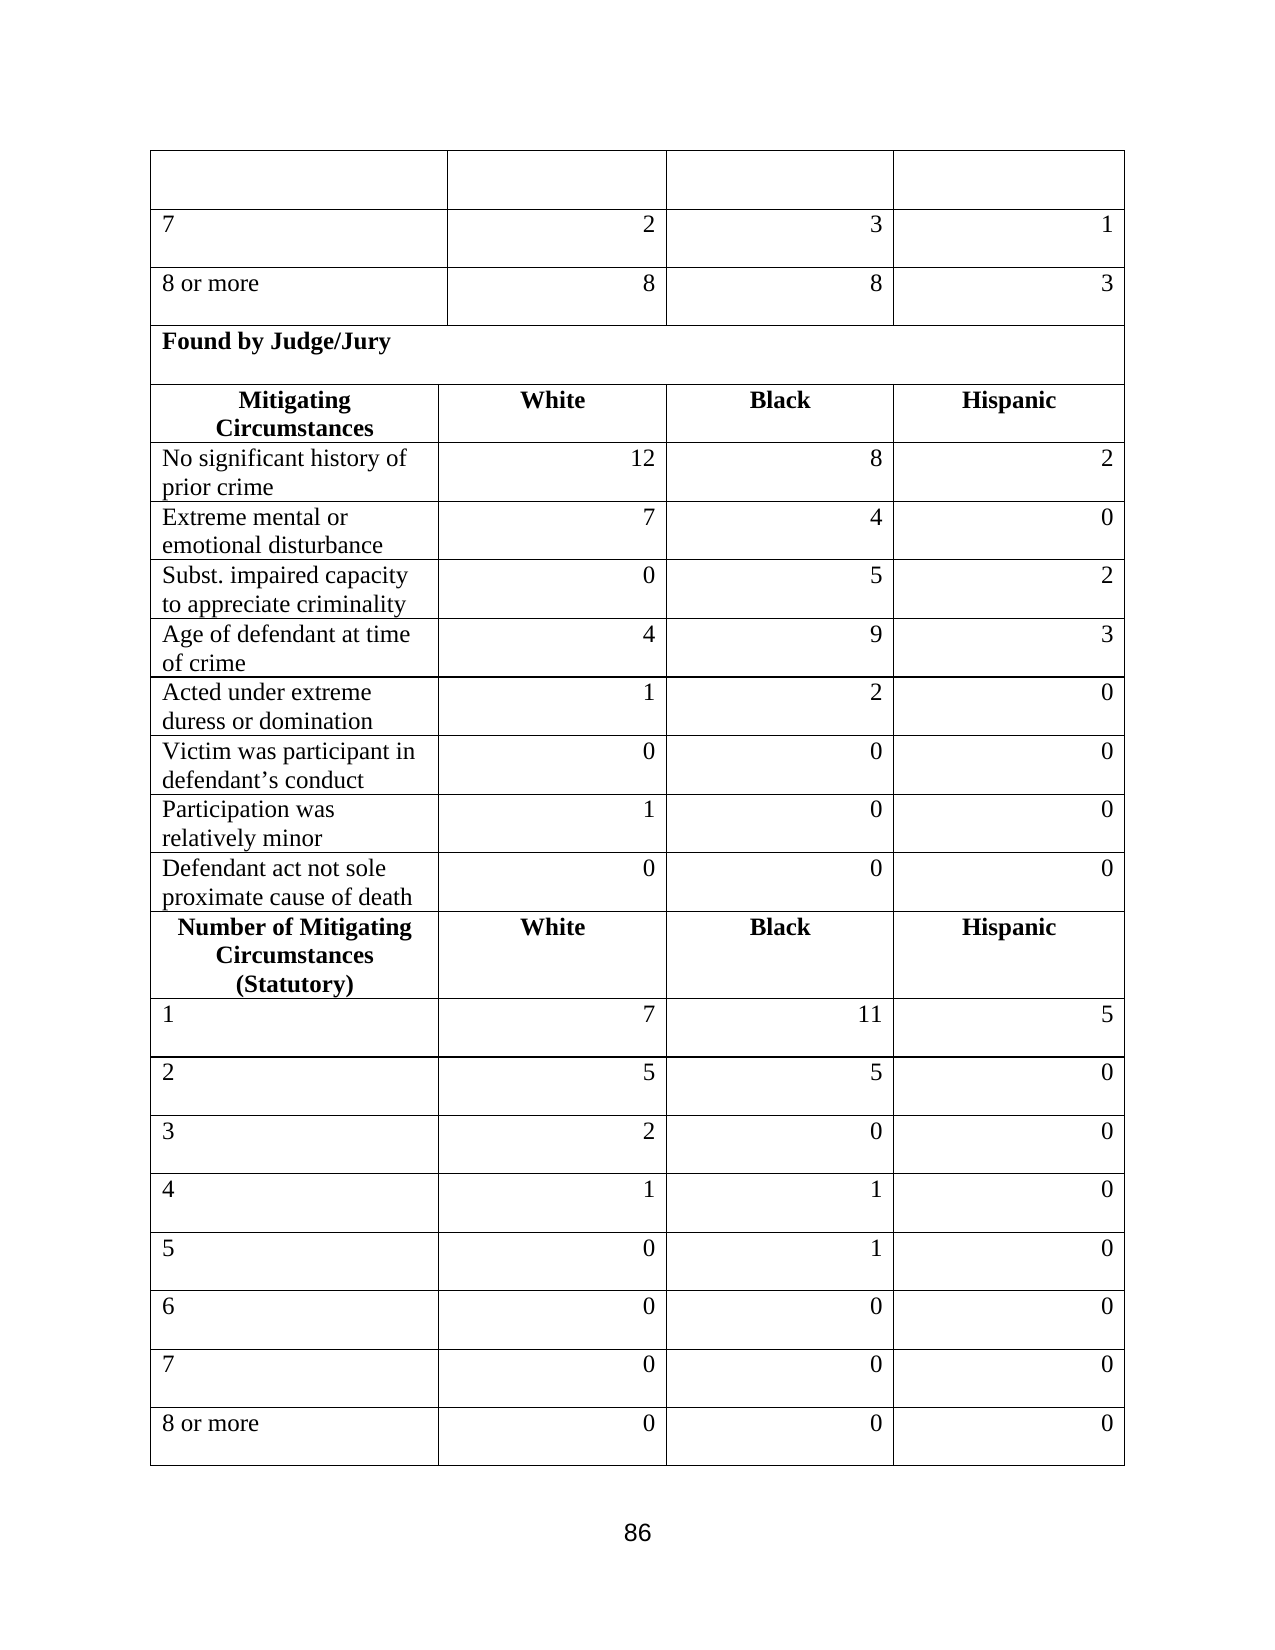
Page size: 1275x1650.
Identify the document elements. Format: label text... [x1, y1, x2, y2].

table_cell 0 [894, 736, 1124, 793]
table_cell 1 [667, 1233, 893, 1290]
table_cell 0 [894, 795, 1124, 852]
table_cell 2 [894, 560, 1124, 618]
table_cell White [439, 385, 666, 442]
table_cell 0 [894, 1174, 1124, 1232]
table_cell 8 [448, 268, 666, 325]
table_cell Found by Judge/Jury [151, 326, 1124, 384]
table_cell 0 [667, 1116, 893, 1173]
table_cell 0 [894, 853, 1124, 911]
table_cell 0 [894, 1233, 1124, 1290]
table_cell 3 [448, 151, 666, 208]
table_cell Black [667, 385, 893, 442]
table_cell 0 [894, 1116, 1124, 1173]
table_cell Black [667, 912, 893, 998]
table_cell 0 [894, 678, 1124, 735]
table_cell 7 [151, 210, 447, 267]
table_cell 0 [439, 1350, 666, 1407]
table_cell 4 [439, 619, 666, 676]
table_cell 7 [439, 999, 666, 1056]
table_cell 1 [151, 999, 438, 1056]
table_cell 0 [439, 560, 666, 618]
table_cell 9 [667, 619, 893, 676]
table_cell 0 [894, 151, 1124, 208]
table_cell 0 [667, 1350, 893, 1407]
table_cell 4 [667, 151, 893, 208]
table_cell 0 [439, 1233, 666, 1290]
table_cell 2 [151, 1058, 438, 1115]
table_cell Mitigating Circumstances [151, 385, 438, 442]
table_cell 4 [151, 1174, 438, 1232]
table_cell 2 [448, 210, 666, 267]
table_cell 5 [667, 560, 893, 618]
table_cell Victim was participant in defendant’s conduct [151, 736, 438, 793]
table_cell 0 [894, 1291, 1124, 1348]
table_cell 0 [667, 853, 893, 911]
table_cell 5 [439, 1058, 666, 1115]
table_cell 1 [439, 795, 666, 852]
table_cell Age of defendant at time of crime [151, 619, 438, 676]
table_cell 0 [894, 502, 1124, 559]
table_cell 0 [894, 1350, 1124, 1407]
table_cell 0 [439, 1408, 666, 1465]
table_cell White [439, 912, 666, 998]
table_cell Hispanic [894, 385, 1124, 442]
table_cell 1 [667, 1174, 893, 1232]
table_cell No significant history of prior crime [151, 443, 438, 501]
table_cell 3 [894, 619, 1124, 676]
table_cell 0 [894, 1058, 1124, 1115]
table_cell 1 [894, 210, 1124, 267]
table_cell 11 [667, 999, 893, 1056]
table_cell 0 [894, 1408, 1124, 1465]
table_cell 0 [667, 1291, 893, 1348]
table_cell 8 [667, 443, 893, 501]
table_cell 8 [667, 268, 893, 325]
table_cell 2 [894, 443, 1124, 501]
table_cell Hispanic [894, 912, 1124, 998]
table_cell 2 [667, 678, 893, 735]
table_cell Defendant act not sole proximate cause of death [151, 853, 438, 911]
table_cell 12 [439, 443, 666, 501]
table_cell 0 [439, 736, 666, 793]
table_cell 5 [667, 1058, 893, 1115]
table_cell 5 [151, 1233, 438, 1290]
table_cell Number of Mitigating Circumstances (Statutory) [151, 912, 438, 998]
table_cell 2 [439, 1116, 666, 1173]
table_cell 7 [151, 1350, 438, 1407]
table_cell 8 or more [151, 268, 447, 325]
table_cell 0 [667, 736, 893, 793]
table_cell Acted under extreme duress or domination [151, 678, 438, 735]
table_cell Extreme mental or emotional disturbance [151, 502, 438, 559]
table_cell 1 [439, 678, 666, 735]
table_cell 4 [667, 502, 893, 559]
table_cell 1 [439, 1174, 666, 1232]
table_cell 6 [151, 1291, 438, 1348]
table_cell 0 [667, 795, 893, 852]
table_cell 6 [151, 151, 447, 208]
table_cell 5 [894, 999, 1124, 1056]
table_cell 3 [667, 210, 893, 267]
table_cell 8 or more [151, 1408, 438, 1465]
table_cell 3 [894, 268, 1124, 325]
table_cell Subst. impaired capacity to appreciate criminality [151, 560, 438, 618]
table_cell 7 [439, 502, 666, 559]
table_cell Participation was relatively minor [151, 795, 438, 852]
table_cell 3 [151, 1116, 438, 1173]
table_cell 0 [439, 853, 666, 911]
table_cell 0 [667, 1408, 893, 1465]
table_cell 0 [439, 1291, 666, 1348]
